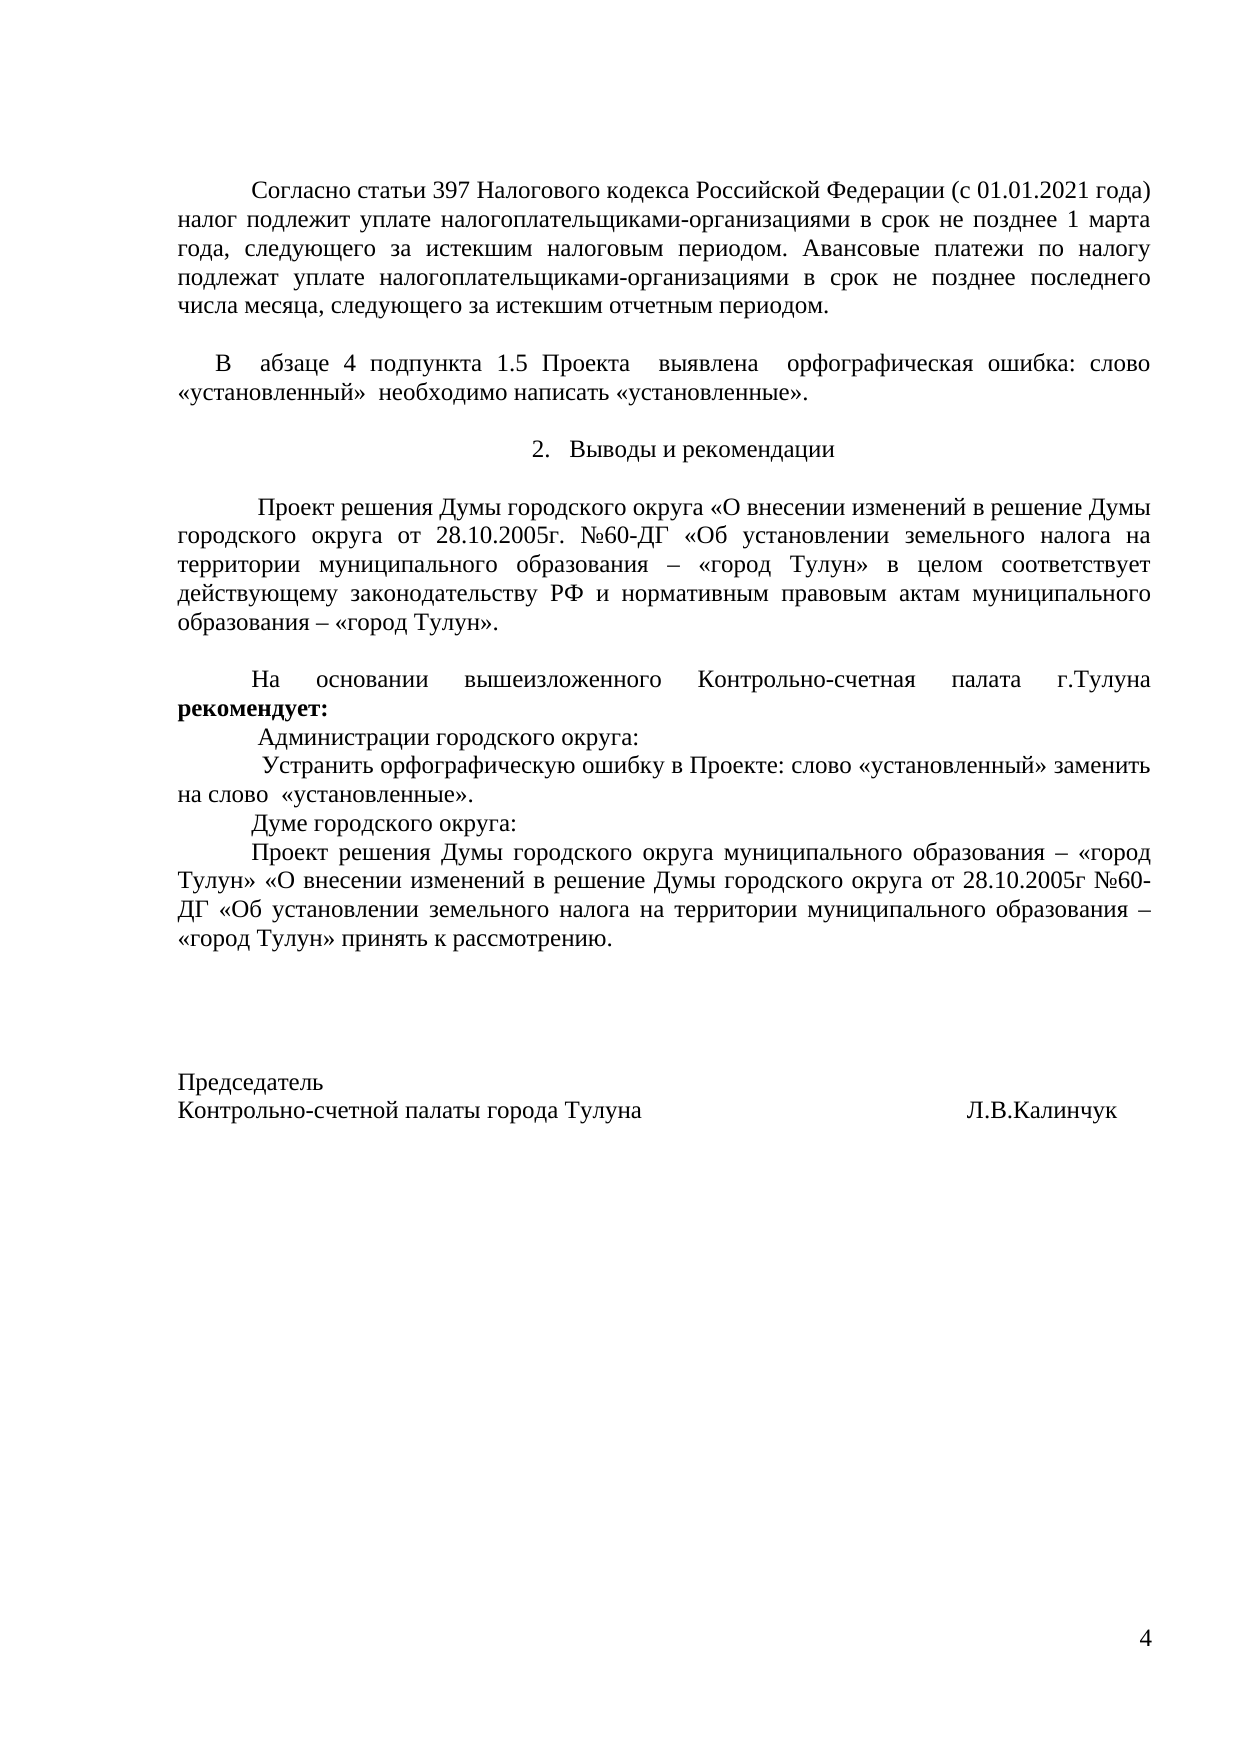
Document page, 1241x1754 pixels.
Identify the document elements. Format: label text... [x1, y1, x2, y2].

text Проект решения Думы городского округа муниципального образования – «город Тулун» «О внесении изменений в решение Думы городского округа от 28.10.2005г №60-ДГ «Об установлении земельного налога на территории муниципального образования – «город Тулун» принять к рассмотрению. [177, 837, 1152, 952]
text Устранить орфографическую ошибку в Проекте: слово «установленный» заменить на слово «установленные». [177, 751, 1152, 808]
text В абзаце 4 подпункта 1.5 Проекта выявлена орфографическая ошибка: слово «установленный» необходимо написать «установленные». [177, 348, 1152, 406]
list Проект решения Думы городского округа «О внесении изменений в решение Думы городского округа от 28.10.2005г. №60-ДГ «Об установлении земельного налога на территории муниципального образования – «город Тулун» в целом соответствует действующему законодательству РФ и нормативным правовым актам муниципального образования – «город Тулун». [177, 492, 1152, 636]
text Администрации городского округа: [177, 722, 1152, 751]
text Контрольно-счетной палаты города Тулуна Л.В.Калинчук [177, 1096, 1152, 1124]
text Думе городского округа: [177, 808, 1152, 837]
text На основании вышеизложенного Контрольно-счетная палата г.Тулуна рекомендует: [177, 664, 1152, 722]
list Выводы и рекомендации [215, 434, 1152, 463]
text Согласно статьи 397 Налогового кодекса Российской Федерации (с 01.01.2021 года) налог подлежит уплате налогоплательщиками-организациями в срок не позднее 1 марта года, следующего за истекшим налоговым периодом. Авансовые платежи по налогу подлежат уплате налогоплательщиками-организациями в срок не позднее последнего числа месяца, следующего за истекшим отчетным периодом. [177, 176, 1152, 319]
text Председатель [177, 1067, 1152, 1096]
